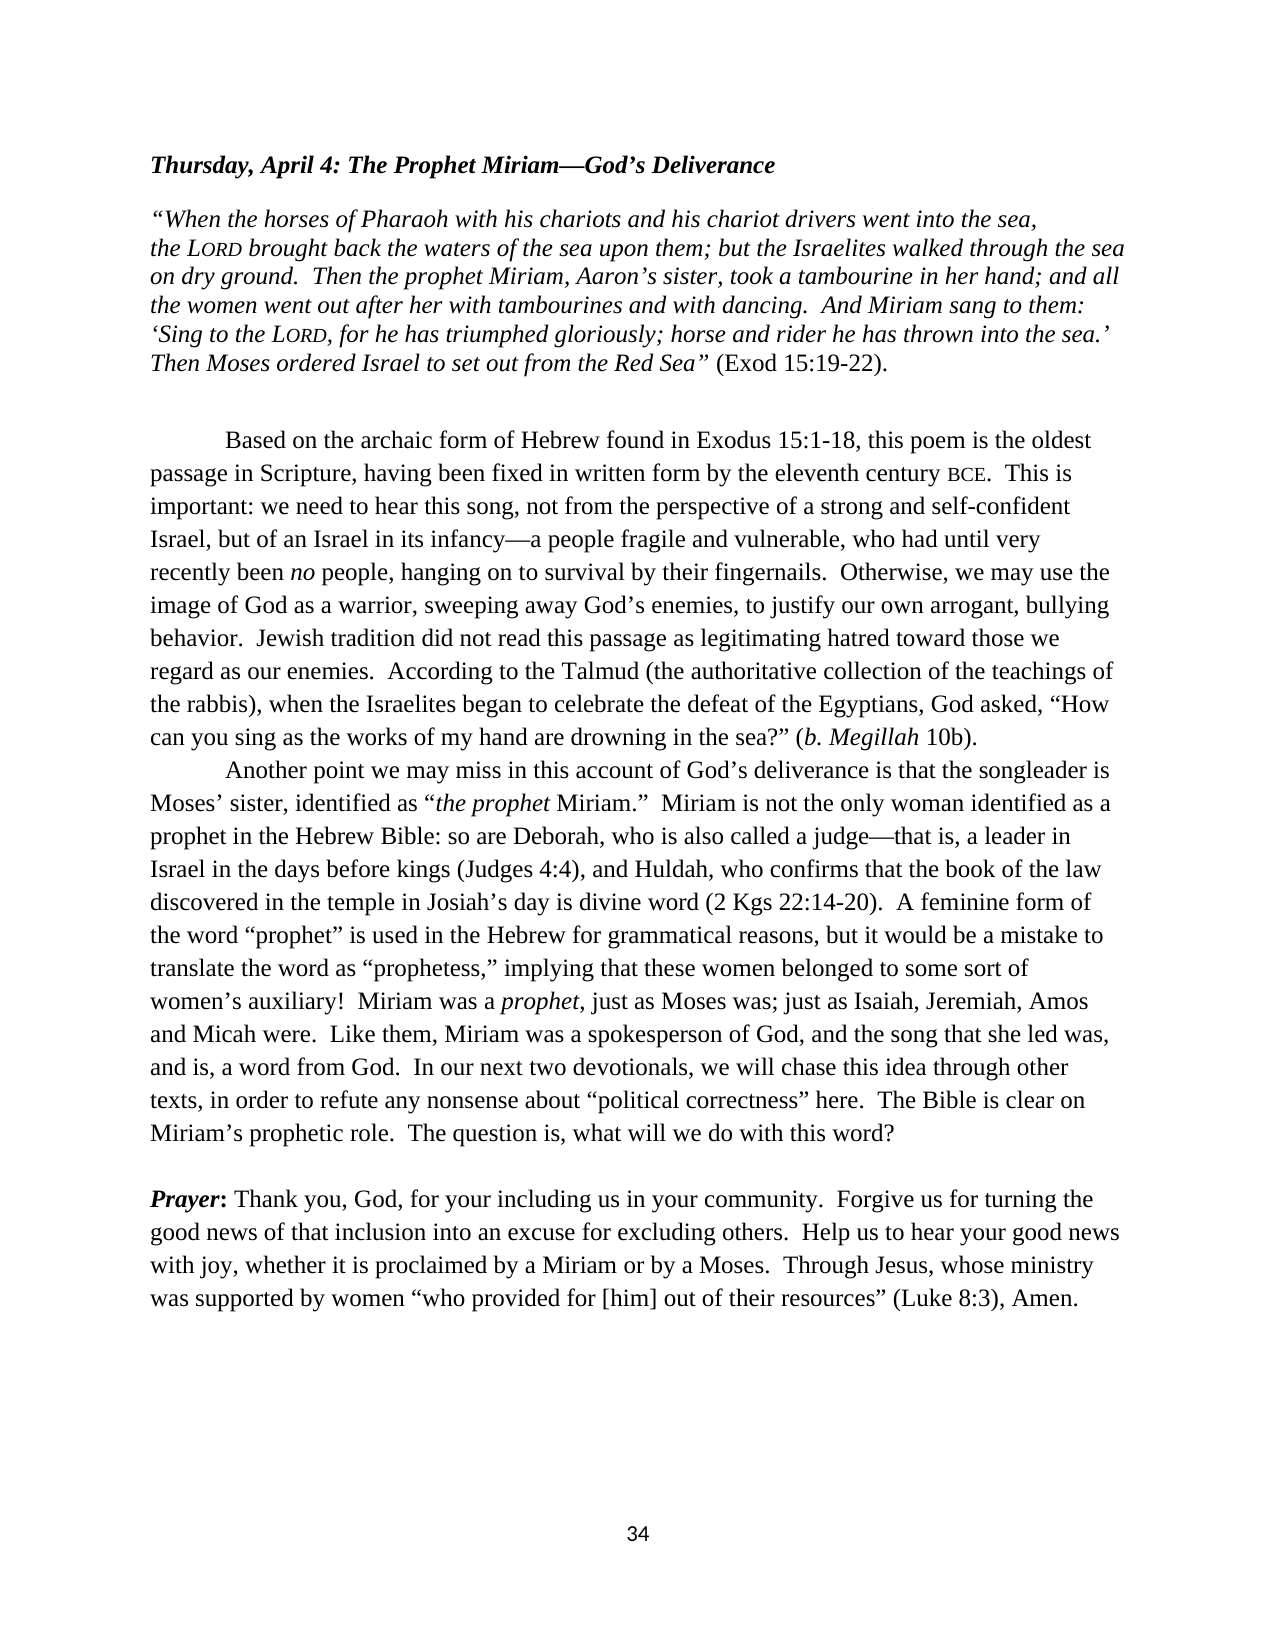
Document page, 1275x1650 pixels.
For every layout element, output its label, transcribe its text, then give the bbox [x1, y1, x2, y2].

text Based on the archaic form of Hebrew found in Exodus 15:1-18, this poem is the oldest passage in Scripture, having been fixed in written form by the eleventh century bce. This is important: we need to hear this song, not from the perspective of a strong and self-confident Israel, but of an Israel in its infancy—a people fragile and vulnerable, who had until very recently been no people, hanging on to survival by their fingernails. Otherwise, we may use the image of God as a warrior, sweeping away God’s enemies, to justify our own arrogant, bullying behavior. Jewish tradition did not read this passage as legitimating hatred toward those we regard as our enemies. According to the Talmud (the authoritative collection of the teachings of the rabbis), when the Israelites began to celebrate the defeat of the Egyptians, God asked, “How can you sing as the works of my hand are drowning in the sea?” (b. Megillah 10b). [150, 425, 1125, 751]
text Prayer: Thank you, God, for your including us in your community. Forgive us for turning the good news of that inclusion into an excuse for excluding others. Help us to hear your good news with joy, whether it is proclaimed by a Miriam or by a Moses. Through Jesus, whose ministry was supported by women “who provided for [him] out of their resources” (Luke 8:3), Amen. [150, 1184, 1125, 1312]
text “When the horses of Pharaoh with his chariots and his chariot drivers went into the sea, the Lord brought back the waters of the sea upon them; but the Israelites walked through the sea on dry ground. Then the prophet Miriam, Aaron’s sister, took a tambourine in her hand; and all the women went out after her with tambourines and with dancing. And Miriam sang to them: ‘Sing to the Lord, for he has triumphed gloriously; horse and rider he has thrown into the sea.’ Then Moses ordered Israel to set out from the Red Sea” (Exod 15:19-22). [150, 204, 1125, 376]
text Thursday, April 4: The Prophet Miriam—God’s Deliverance [150, 150, 1125, 179]
text Another point we may miss in this account of God’s deliverance is that the songleader is Moses’ sister, identified as “the prophet Miriam.” Miriam is not the only woman identified as a prophet in the Hebrew Bible: so are Deborah, who is also called a judge—that is, a leader in Israel in the days before kings (Judges 4:4), and Huldah, who confirms that the book of the law discovered in the temple in Josiah’s day is divine word (2 Kgs 22:14-20). A feminine form of the word “prophet” is used in the Hebrew for grammatical reasons, but it would be a mistake to translate the word as “prophetess,” implying that these women belonged to some sort of women’s auxiliary! Miriam was a prophet, just as Moses was; just as Isaiah, Jeremiah, Amos and Micah were. Like them, Miriam was a spokesperson of God, and the song that she led was, and is, a word from God. In our next two devotionals, we will chase this idea through other texts, in order to refute any nonsense about “political correctness” here. The Bible is clear on Miriam’s prophetic role. The question is, what will we do with this word? [150, 755, 1125, 1147]
